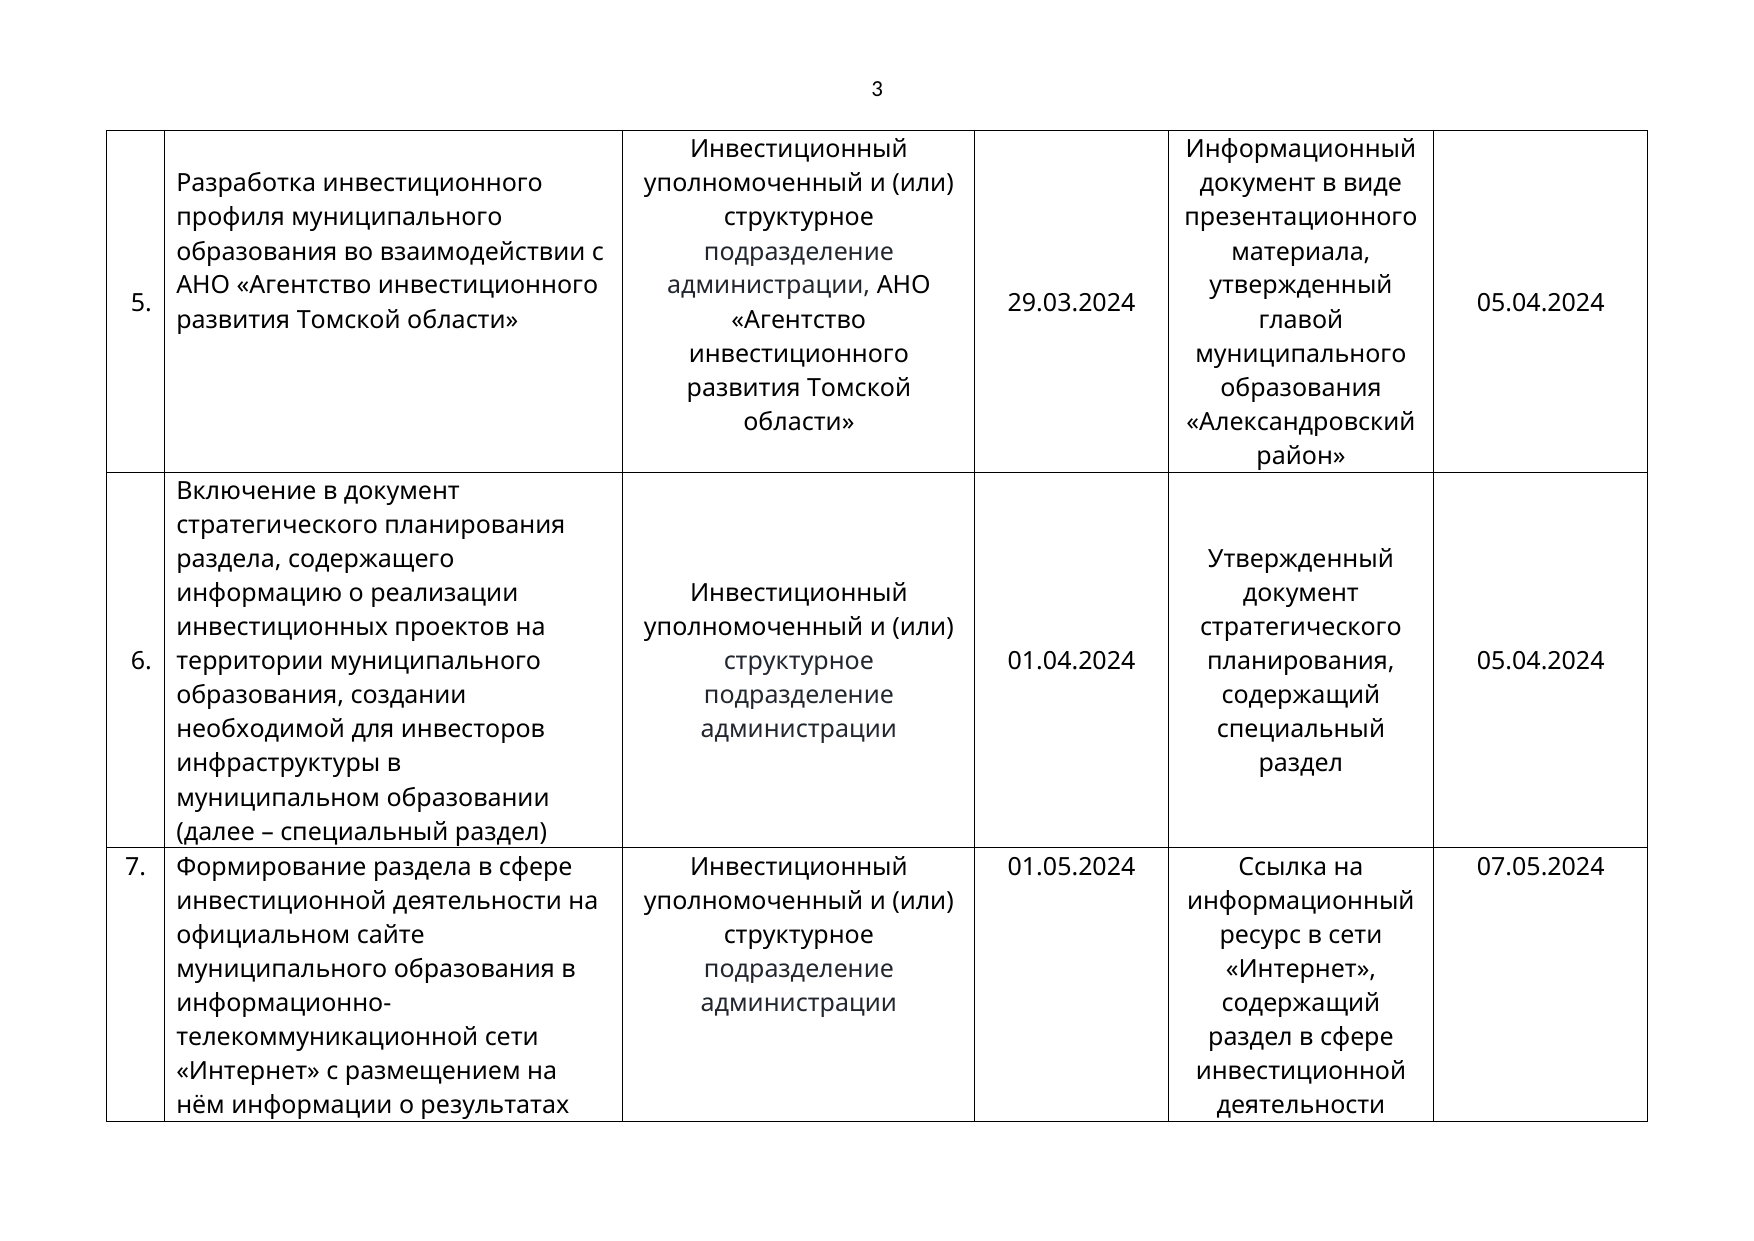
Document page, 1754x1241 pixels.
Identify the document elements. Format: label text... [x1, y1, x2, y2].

table_cell Включение в документ стратегического планирования раздела, содержащего информацию о реализации инвестиционных проектов на территории муниципального образования, создании необходимой для инвесторов инфраструктуры в муниципальном образовании (далее – специальный раздел) [165, 473, 622, 847]
table_cell 05.04.2024 [1434, 131, 1647, 472]
table_cell Утвержденный документ стратегического планирования, содержащий специальный раздел [1169, 473, 1433, 847]
table_cell Инвестиционный уполномоченный и (или) структурное подразделение администрации, АНО «Агентство инвестиционного развития Томской области» [623, 131, 974, 472]
table_cell 05.04.2024 [1434, 473, 1647, 847]
table_cell Разработка инвестиционного профиля муниципального образования во взаимодействии с АНО «Агентство инвестиционного развития Томской области» [165, 131, 622, 472]
table_cell 7. [107, 848, 164, 1121]
table_cell 29.03.2024 [975, 131, 1168, 472]
table_cell Инвестиционный уполномоченный и (или) структурное подразделение администрации [623, 473, 974, 847]
table_cell 01.05.2024 [975, 848, 1168, 1121]
table_cell 01.04.2024 [975, 473, 1168, 847]
table_cell 07.05.2024 [1434, 848, 1647, 1121]
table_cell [623, 848, 974, 1121]
table_cell Информационный документ в виде презентационного материала, утвержденный главой муниципального образования «Александровский район» [1169, 131, 1433, 472]
table_cell 6. [107, 473, 164, 847]
table_cell 5. [107, 131, 164, 472]
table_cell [165, 848, 622, 1121]
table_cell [1169, 848, 1433, 1121]
